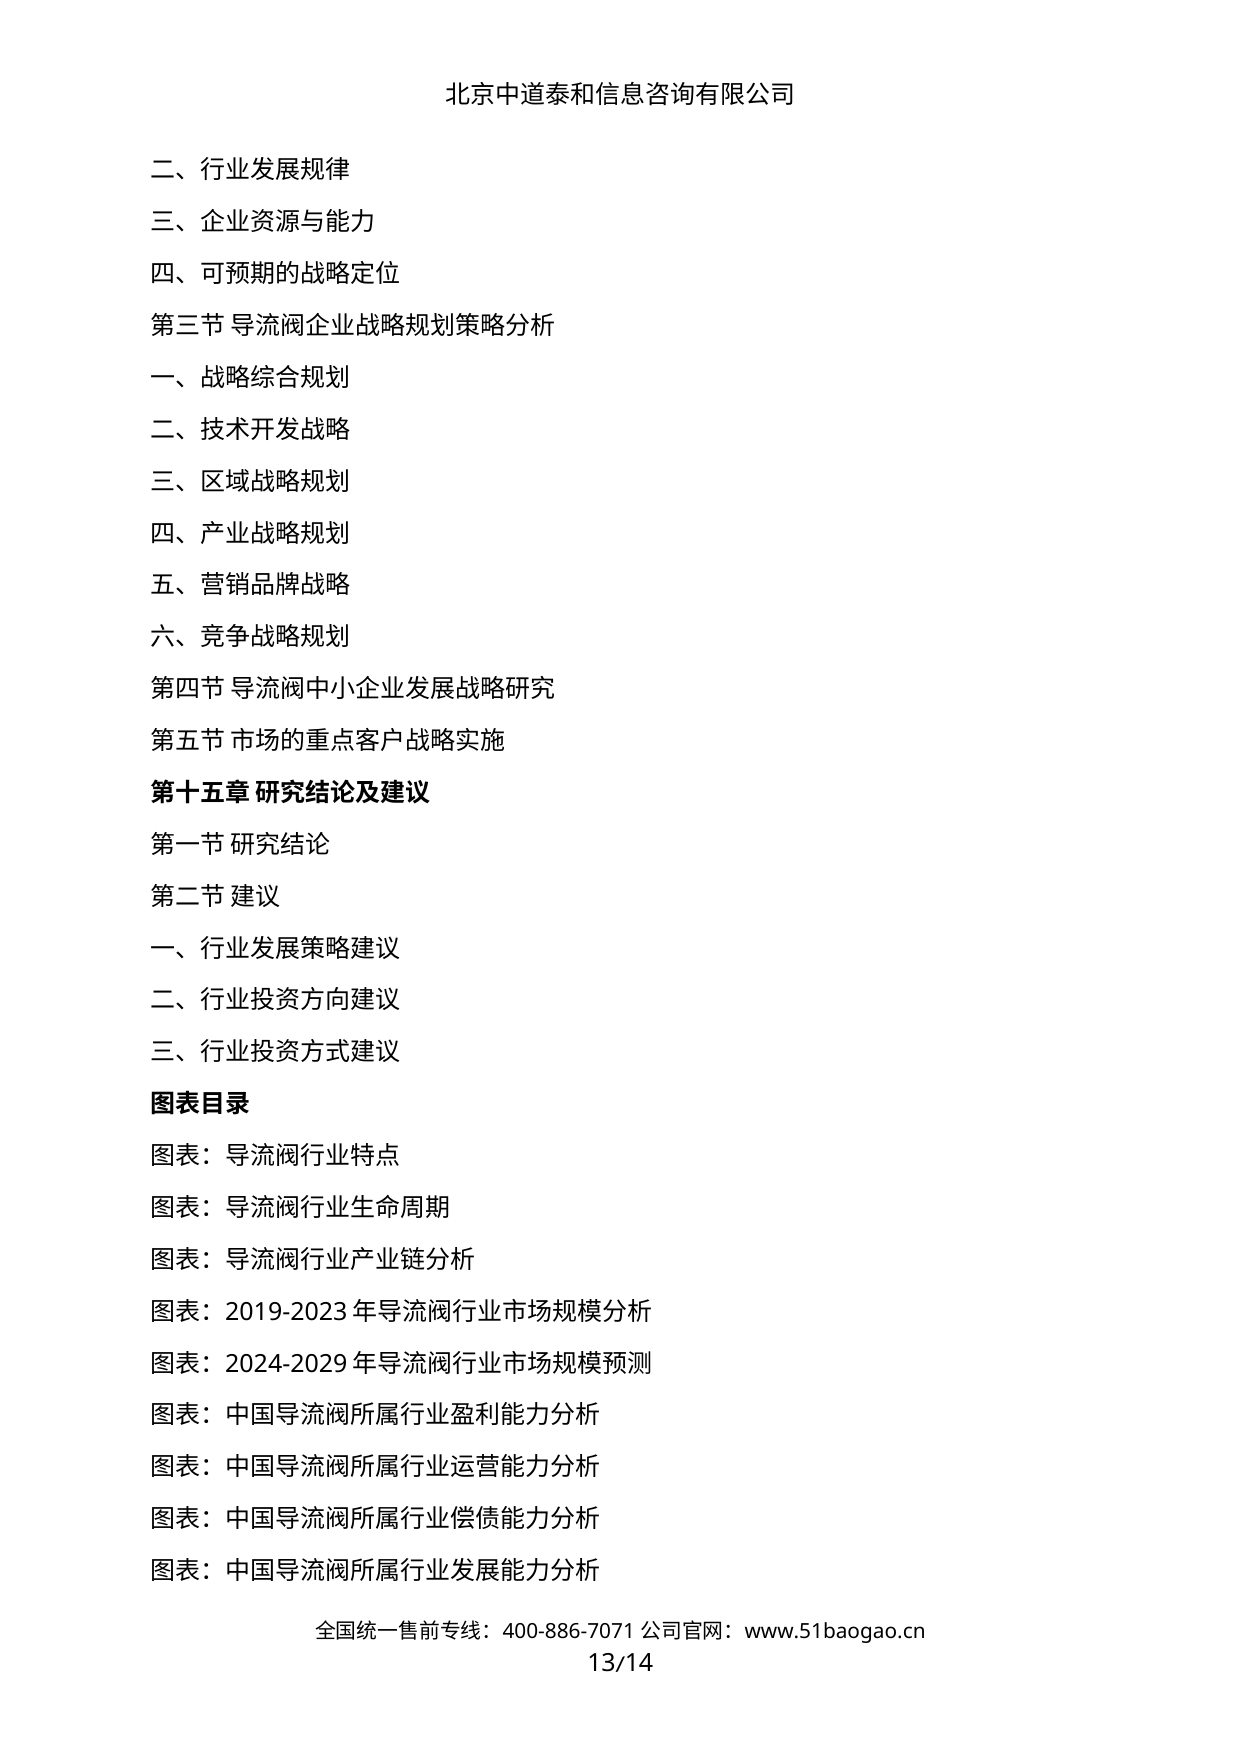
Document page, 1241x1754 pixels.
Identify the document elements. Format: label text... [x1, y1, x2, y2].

text 五、营销品牌战略 [150, 565, 1090, 601]
text 图表：2024-2029年导流阀行业市场规模预测 [150, 1343, 1090, 1379]
text 图表：导流阀行业产业链分析 [150, 1239, 1090, 1276]
text 第三节 导流阀企业战略规划策略分析 [150, 306, 1090, 342]
text 图表：中国导流阀所属行业盈利能力分析 [150, 1395, 1090, 1431]
text 图表：中国导流阀所属行业运营能力分析 [150, 1447, 1090, 1483]
text 二、行业投资方向建议 [150, 980, 1090, 1016]
text 三、行业投资方式建议 [150, 1032, 1090, 1068]
text 一、行业发展策略建议 [150, 928, 1090, 964]
text 图表：导流阀行业特点 [150, 1136, 1090, 1172]
text 第四节 导流阀中小企业发展战略研究 [150, 669, 1090, 705]
text 四、可预期的战略定位 [150, 254, 1090, 290]
text 第十五章 研究结论及建议 [150, 772, 1090, 809]
text 图表：导流阀行业生命周期 [150, 1187, 1090, 1224]
text 四、产业战略规划 [150, 513, 1090, 549]
text 图表目录 [150, 1084, 1090, 1120]
text 图表：2019-2023年导流阀行业市场规模分析 [150, 1291, 1090, 1327]
text 一、战略综合规划 [150, 357, 1090, 394]
text 图表：中国导流阀所属行业偿债能力分析 [150, 1499, 1090, 1535]
text 三、区域战略规划 [150, 461, 1090, 497]
text 二、行业发展规律 [150, 150, 1090, 186]
text 第五节 市场的重点客户战略实施 [150, 721, 1090, 757]
text 第二节 建议 [150, 876, 1090, 912]
text 六、竞争战略规划 [150, 617, 1090, 653]
text 图表：中国导流阀所属行业发展能力分析 [150, 1551, 1090, 1587]
text 第一节 研究结论 [150, 824, 1090, 861]
text 三、企业资源与能力 [150, 202, 1090, 238]
text 二、技术开发战略 [150, 409, 1090, 446]
